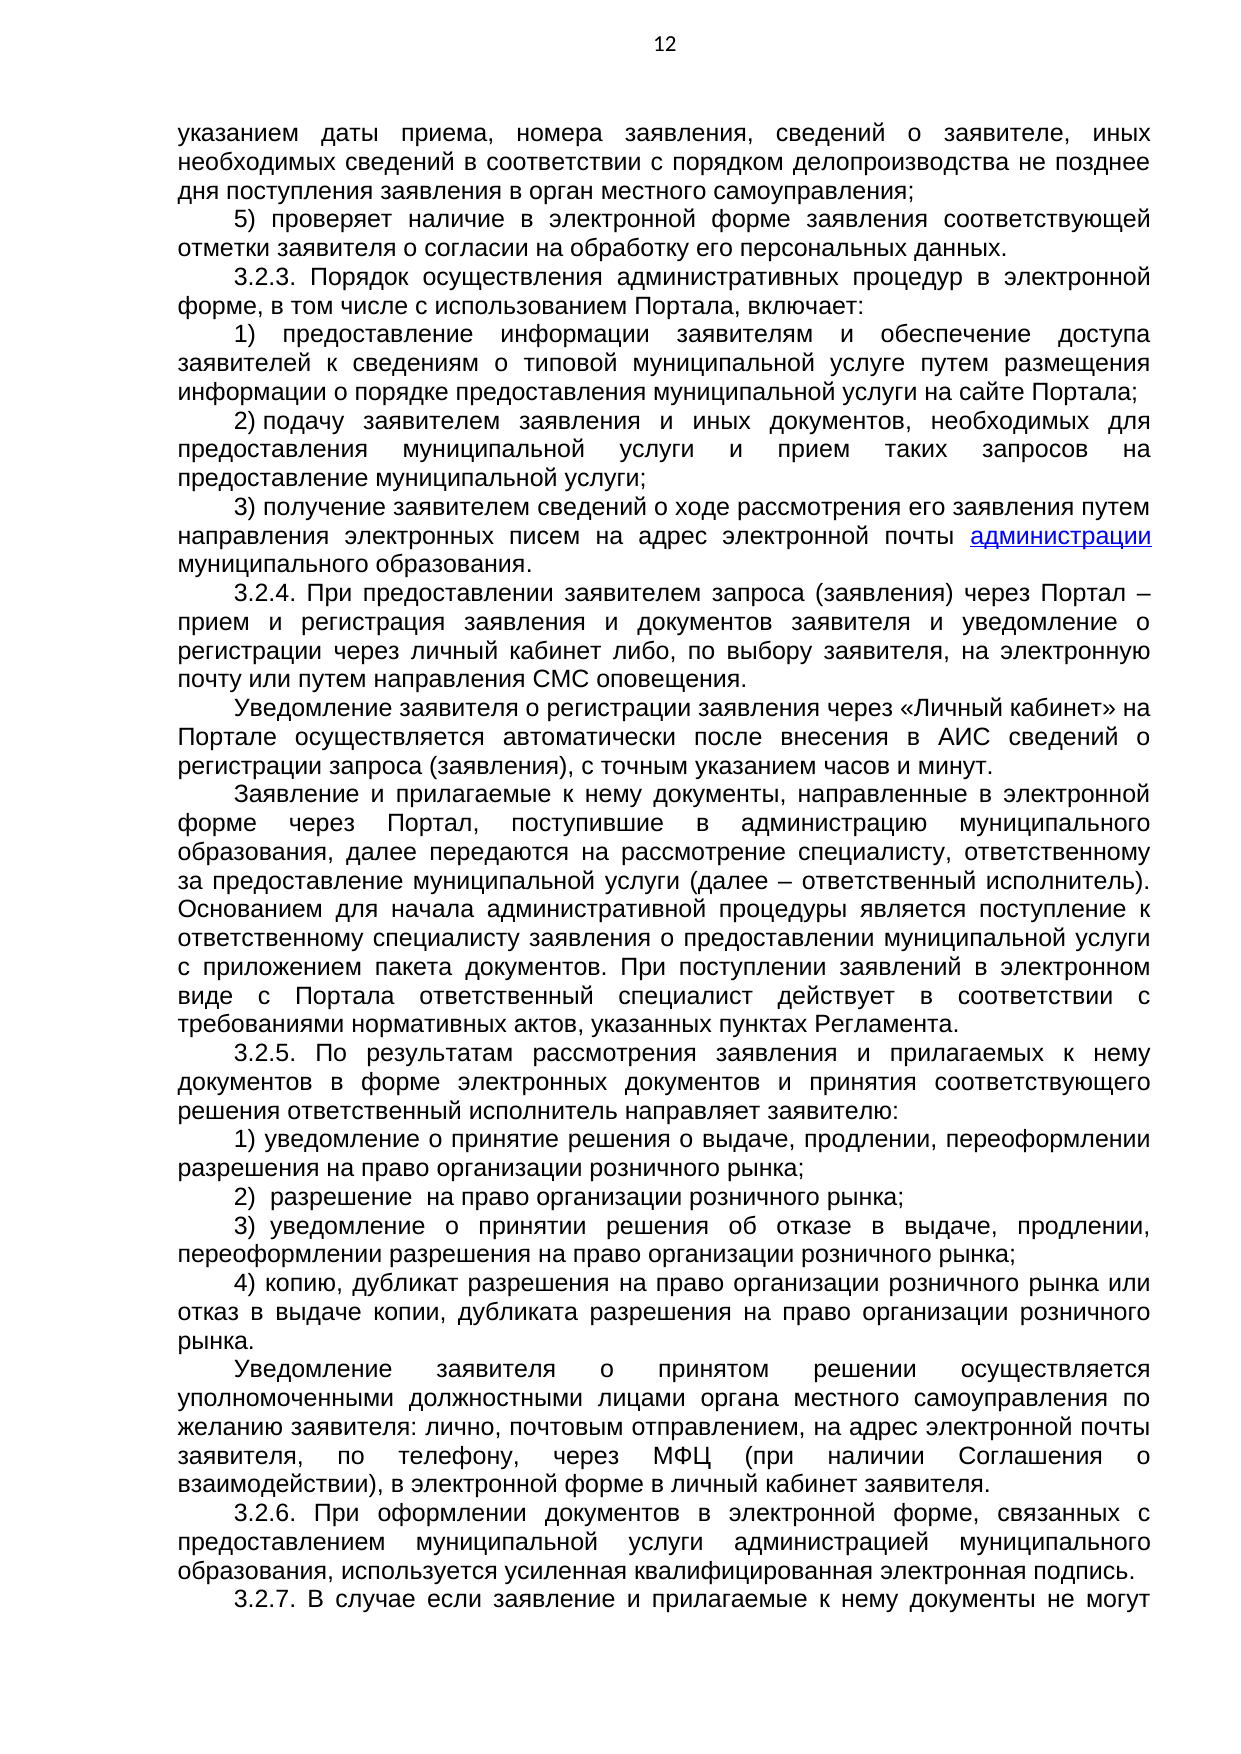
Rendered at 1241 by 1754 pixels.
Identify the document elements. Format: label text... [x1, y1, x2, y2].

text 1) уведомление о принятие решения о выдаче, продлении, переоформлении разрешения на право организации розничного рынка; [177, 1124, 1152, 1182]
text 3) уведомление о принятии решения об отказе в выдаче, продлении, переоформлении разрешения на право организации розничного рынка; [177, 1211, 1152, 1268]
text 5) проверяет наличие в электронной форме заявления соответствующей отметки заявителя о согласии на обработку его персональных данных. [177, 204, 1152, 262]
text 2) подачу заявителем заявления и иных документов, необходимых для предоставления муниципальной услуги и прием таких запросов на предоставление муниципальной услуги; [177, 406, 1152, 492]
text 3.2.5. По результатам рассмотрения заявления и прилагаемых к нему документов в форме электронных документов и принятия соответствующего решения ответственный исполнитель направляет заявителю: [177, 1038, 1152, 1124]
text 3.2.4. При предоставлении заявителем запроса (заявления) через Портал – прием и регистрация заявления и документов заявителя и уведомление о регистрации через личный кабинет либо, по выбору заявителя, на электронную почту или путем направления СМС оповещения. [177, 578, 1152, 693]
text Уведомление заявителя о принятом решении осуществляется уполномоченными должностными лицами органа местного самоуправления по желанию заявителя: лично, почтовым отправлением, на адрес электронной почты заявителя, по телефону, через МФЦ (при наличии Соглашения о взаимодействии), в электронной форме в личный кабинет заявителя. [177, 1354, 1152, 1498]
text 1) предоставление информации заявителям и обеспечение доступа заявителей к сведениям о типовой муниципальной услуге путем размещения информации о порядке предоставления муниципальной услуги на сайте Портала; [177, 319, 1152, 406]
text 3.2.3. Порядок осуществления административных процедур в электронной форме, в том числе с использованием Портала, включает: [177, 262, 1152, 319]
text 3) получение заявителем сведений о ходе рассмотрения его заявления путем направления электронных писем на адрес электронной почты администрации муниципального образования. [177, 492, 1152, 578]
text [177, 1584, 1152, 1613]
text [177, 118, 1152, 204]
text 2) разрешение на право организации розничного рынка; [177, 1182, 1152, 1211]
text Заявление и прилагаемые к нему документы, направленные в электронной форме через Портал, поступившие в администрацию муниципального образования, далее передаются на рассмотрение специалисту, ответственному за предоставление муниципальной услуги (далее – ответственный исполнитель). Основанием для начала административной процедуры является поступление к ответственному специалисту заявления о предоставлении муниципальной услуги с приложением пакета документов. При поступлении заявлений в электронном виде с Портала ответственный специалист действует в соответствии с требованиями нормативных актов, указанных пунктах Регламента. [177, 779, 1152, 1038]
text Уведомление заявителя о регистрации заявления через «Личный кабинет» на Портале осуществляется автоматически после внесения в АИС сведений о регистрации запроса (заявления), с точным указанием часов и минут. [177, 693, 1152, 779]
text 4) копию, дубликат разрешения на право организации розничного рынка или отказ в выдаче копии, дубликата разрешения на право организации розничного рынка. [177, 1268, 1152, 1354]
text 3.2.6. При оформлении документов в электронной форме, связанных с предоставлением муниципальной услуги администрацией муниципального образования, используется усиленная квалифицированная электронная подпись. [177, 1498, 1152, 1584]
